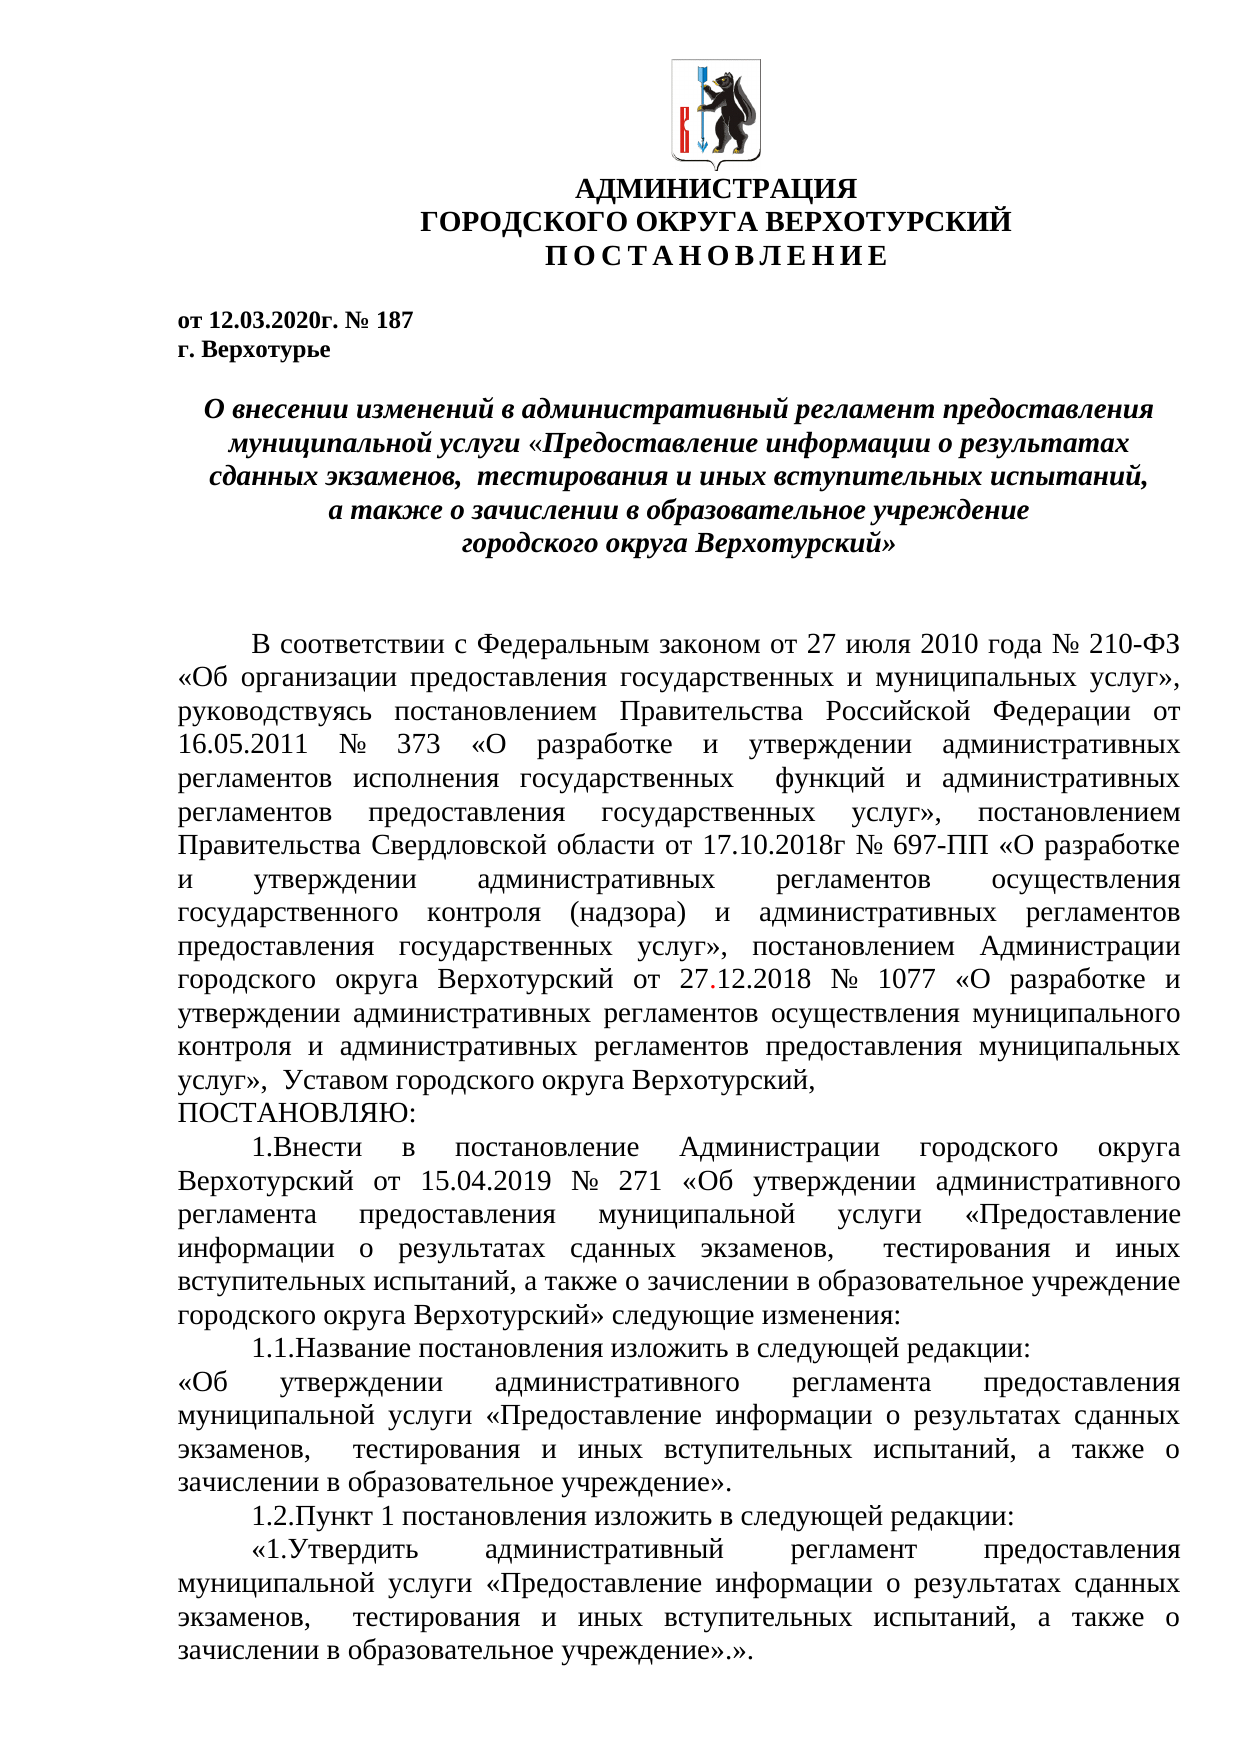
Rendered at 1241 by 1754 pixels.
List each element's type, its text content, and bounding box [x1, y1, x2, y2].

text ГОРОДСКОГО ОКРУГА ВЕРХОТУРСКИЙ [177, 204, 1181, 238]
text ПОСТАНОВЛЯЮ: [177, 1096, 1181, 1129]
text В соответствии с Федеральным законом от 27 июля 2010 года № 210-ФЗ «Об организации предоставления государственных и муниципальных услуг», руководствуясь постановлением Правительства Российской Федерации от 16.05.2011 № 373 «О разработке и утверждении административных регламентов исполнения государственных функций и административных регламентов предоставления государственных услуг», постановлением Правительства Свердловской области от 17.10.2018г № 697-ПП «О разработке и утверждении административных регламентов осуществления государственного контроля (надзора) и административных регламентов предоставления государственных услуг», постановлением Администрации городского округа Верхотурский от 27.12.2018 № 1077 «О разработке и утверждении административных регламентов осуществления муниципального контроля и административных регламентов предоставления муниципальных услуг», Уставом городского округа Верхотурский, [177, 626, 1181, 1096]
text 1.2.Пункт 1 постановления изложить в следующей редакции: [177, 1498, 1181, 1532]
text а также о зачислении в образовательное учреждение [177, 492, 1181, 525]
text городского округа Верхотурский» [177, 525, 1181, 559]
text 1.Внести в постановление Администрации городского округа Верхотурский от 15.04.2019 № 271 «Об утверждении административного регламента предоставления муниципальной услуги «Предоставление информации о результатах сданных экзаменов, тестирования и иных вступительных испытаний, а также о зачислении в образовательное учреждение городского округа Верхотурский» следующие изменения: [177, 1129, 1181, 1330]
text 1.1.Название постановления изложить в следующей редакции: [177, 1330, 1181, 1364]
subtitle от 12.03.2020г. № 187 [177, 305, 1181, 334]
text АДМИНИСТРАЦИЯ [177, 171, 1181, 204]
text «1.Утвердить административный регламент предоставления муниципальной услуги «Предоставление информации о результатах сданных экзаменов, тестирования и иных вступительных испытаний, а также о зачислении в образовательное учреждение».». [177, 1532, 1181, 1666]
text ПОСТАНОВЛЕНИЕ [177, 238, 1181, 271]
subtitle г. Верхотурье [177, 334, 1181, 362]
picture [671, 59, 761, 171]
text О внесении изменений в административный регламент предоставления муниципальной услуги «Предоставление информации о результатах сданных экзаменов, тестирования и иных вступительных испытаний, [177, 391, 1181, 492]
text «Об утверждении административного регламента предоставления муниципальной услуги «Предоставление информации о результатах сданных экзаменов, тестирования и иных вступительных испытаний, а также о зачислении в образовательное учреждение». [177, 1364, 1181, 1498]
